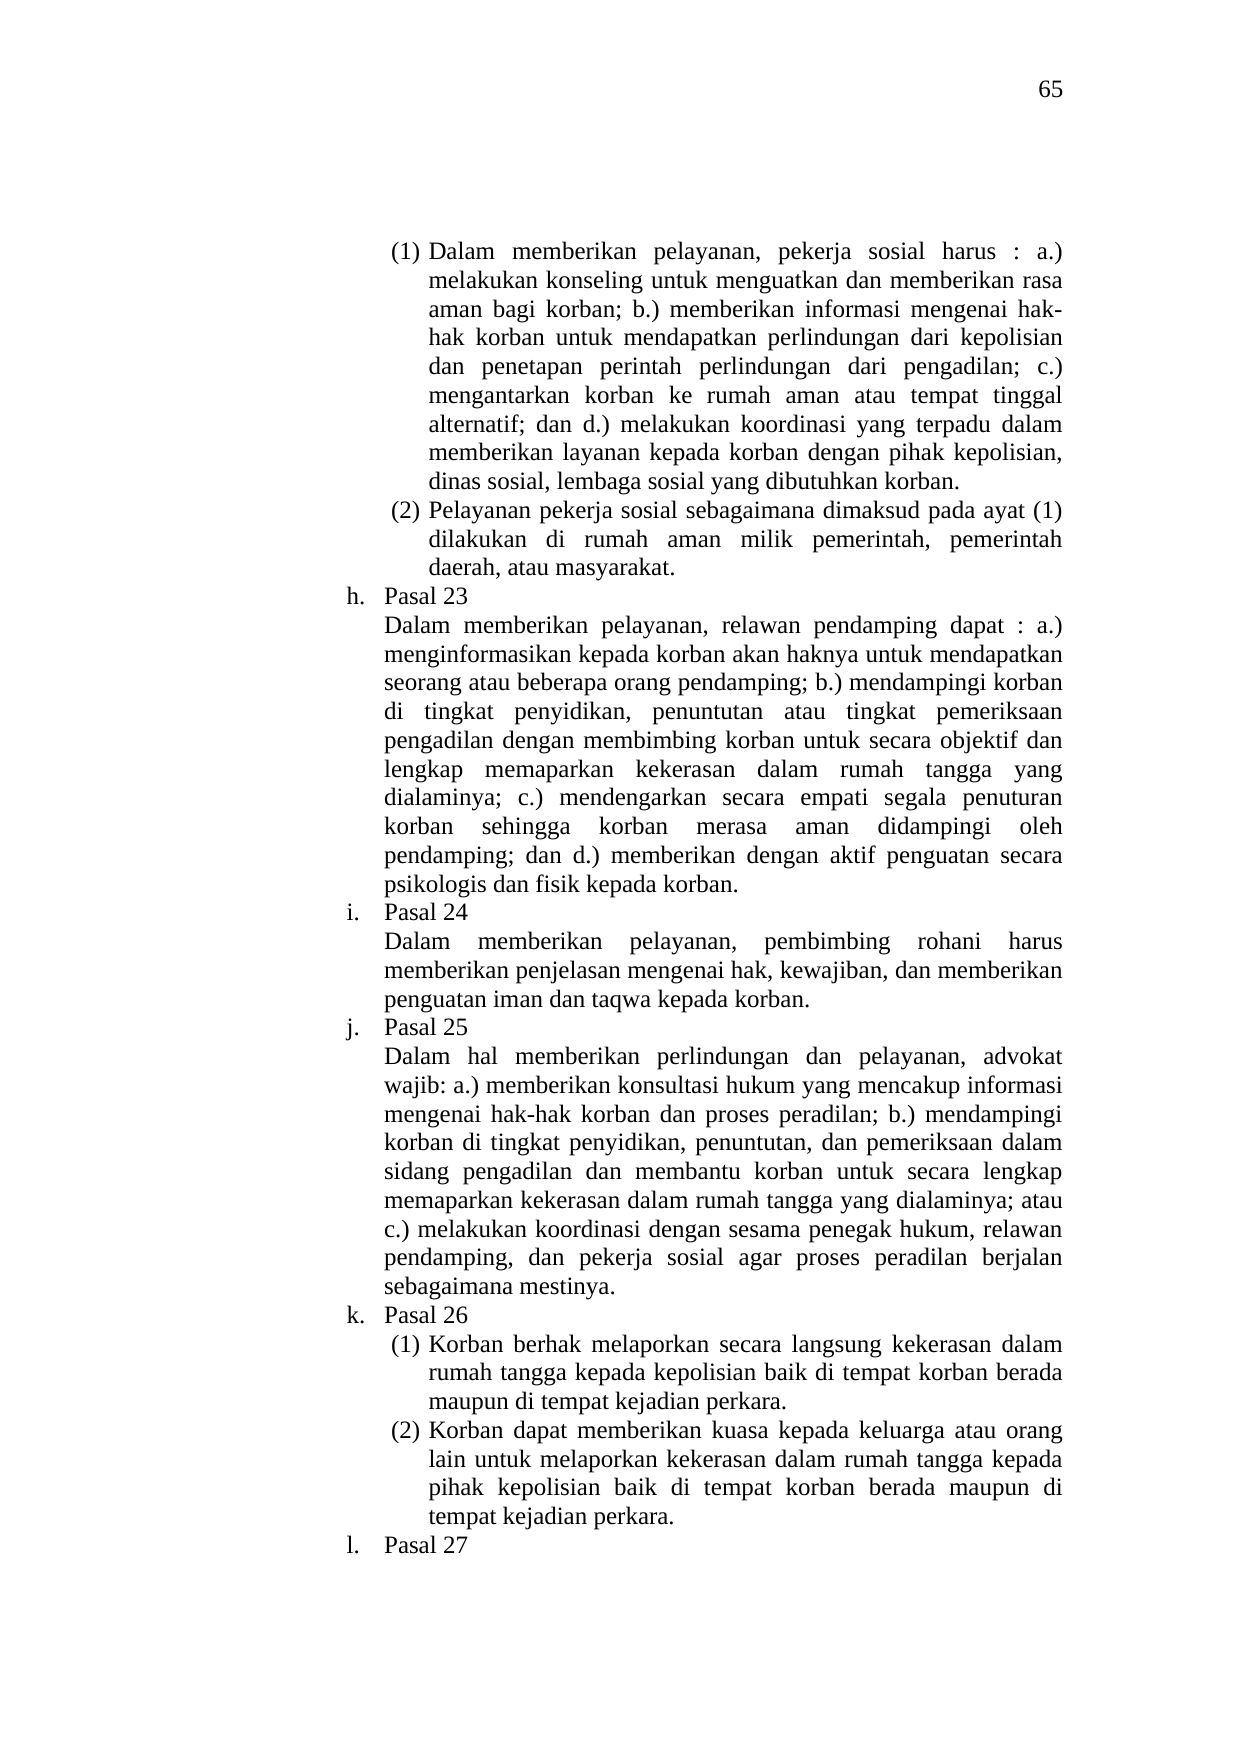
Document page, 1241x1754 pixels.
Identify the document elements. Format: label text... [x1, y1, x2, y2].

list Korban berhak melaporkan secara langsung kekerasan dalam rumah tangga kepada kepolisian baik di tempat korban berada maupun di tempat kejadian perkara. [391, 1329, 1063, 1415]
list Dalam memberikan pelayanan, pekerja sosial harus : a.) melakukan konseling untuk menguatkan dan memberikan rasa aman bagi korban; b.) memberikan informasi mengenai hak-hak korban untuk mendapatkan perlindungan dari kepolisian dan penetapan perintah perlindungan dari pengadilan; c.) mengantarkan korban ke rumah aman atau tempat tinggal alternatif; dan d.) melakukan koordinasi yang terpadu dalam memberikan layanan kepada korban dengan pihak kepolisian, dinas sosial, lembaga sosial yang dibutuhkan korban. [391, 236, 1063, 495]
list Dalam memberikan pelayanan, pembimbing rohani harus memberikan penjelasan mengenai hak, kewajiban, dan memberikan penguatan iman dan taqwa kepada korban. [384, 926, 1063, 1012]
list Pasal 23 [346, 581, 1063, 610]
list Dalam memberikan pelayanan, relawan pendamping dapat : a.) menginformasikan kepada korban akan haknya untuk mendapatkan seorang atau beberapa orang pendamping; b.) mendampingi korban di tingkat penyidikan, penuntutan atau tingkat pemeriksaan pengadilan dengan membimbing korban untuk secara objektif dan lengkap memaparkan kekerasan dalam rumah tangga yang dialaminya; c.) mendengarkan secara empati segala penuturan korban sehingga korban merasa aman didampingi oleh pendamping; dan d.) memberikan dengan aktif penguatan secara psikologis dan fisik kepada korban. [384, 610, 1063, 897]
list Pasal 24 [346, 897, 1063, 926]
list Korban dapat memberikan kuasa kepada keluarga atau orang lain untuk melaporkan kekerasan dalam rumah tangga kepada pihak kepolisian baik di tempat korban berada maupun di tempat kejadian perkara. [391, 1415, 1063, 1530]
list Dalam hal memberikan perlindungan dan pelayanan, advokat wajib: a.) memberikan konsultasi hukum yang mencakup informasi mengenai hak-hak korban dan proses peradilan; b.) mendampingi korban di tingkat penyidikan, penuntutan, dan pemeriksaan dalam sidang pengadilan dan membantu korban untuk secara lengkap memaparkan kekerasan dalam rumah tangga yang dialaminya; atau c.) melakukan koordinasi dengan sesama penegak hukum, relawan pendamping, dan pekerja sosial agar proses peradilan berjalan sebagaimana mestinya. [384, 1041, 1063, 1300]
list Pasal 27 [346, 1530, 1063, 1559]
list Pasal 26 [346, 1300, 1063, 1329]
list Pasal 25 [346, 1012, 1063, 1041]
list Pelayanan pekerja sosial sebagaimana dimaksud pada ayat (1) dilakukan di rumah aman milik pemerintah, pemerintah daerah, atau masyarakat. [391, 495, 1063, 581]
